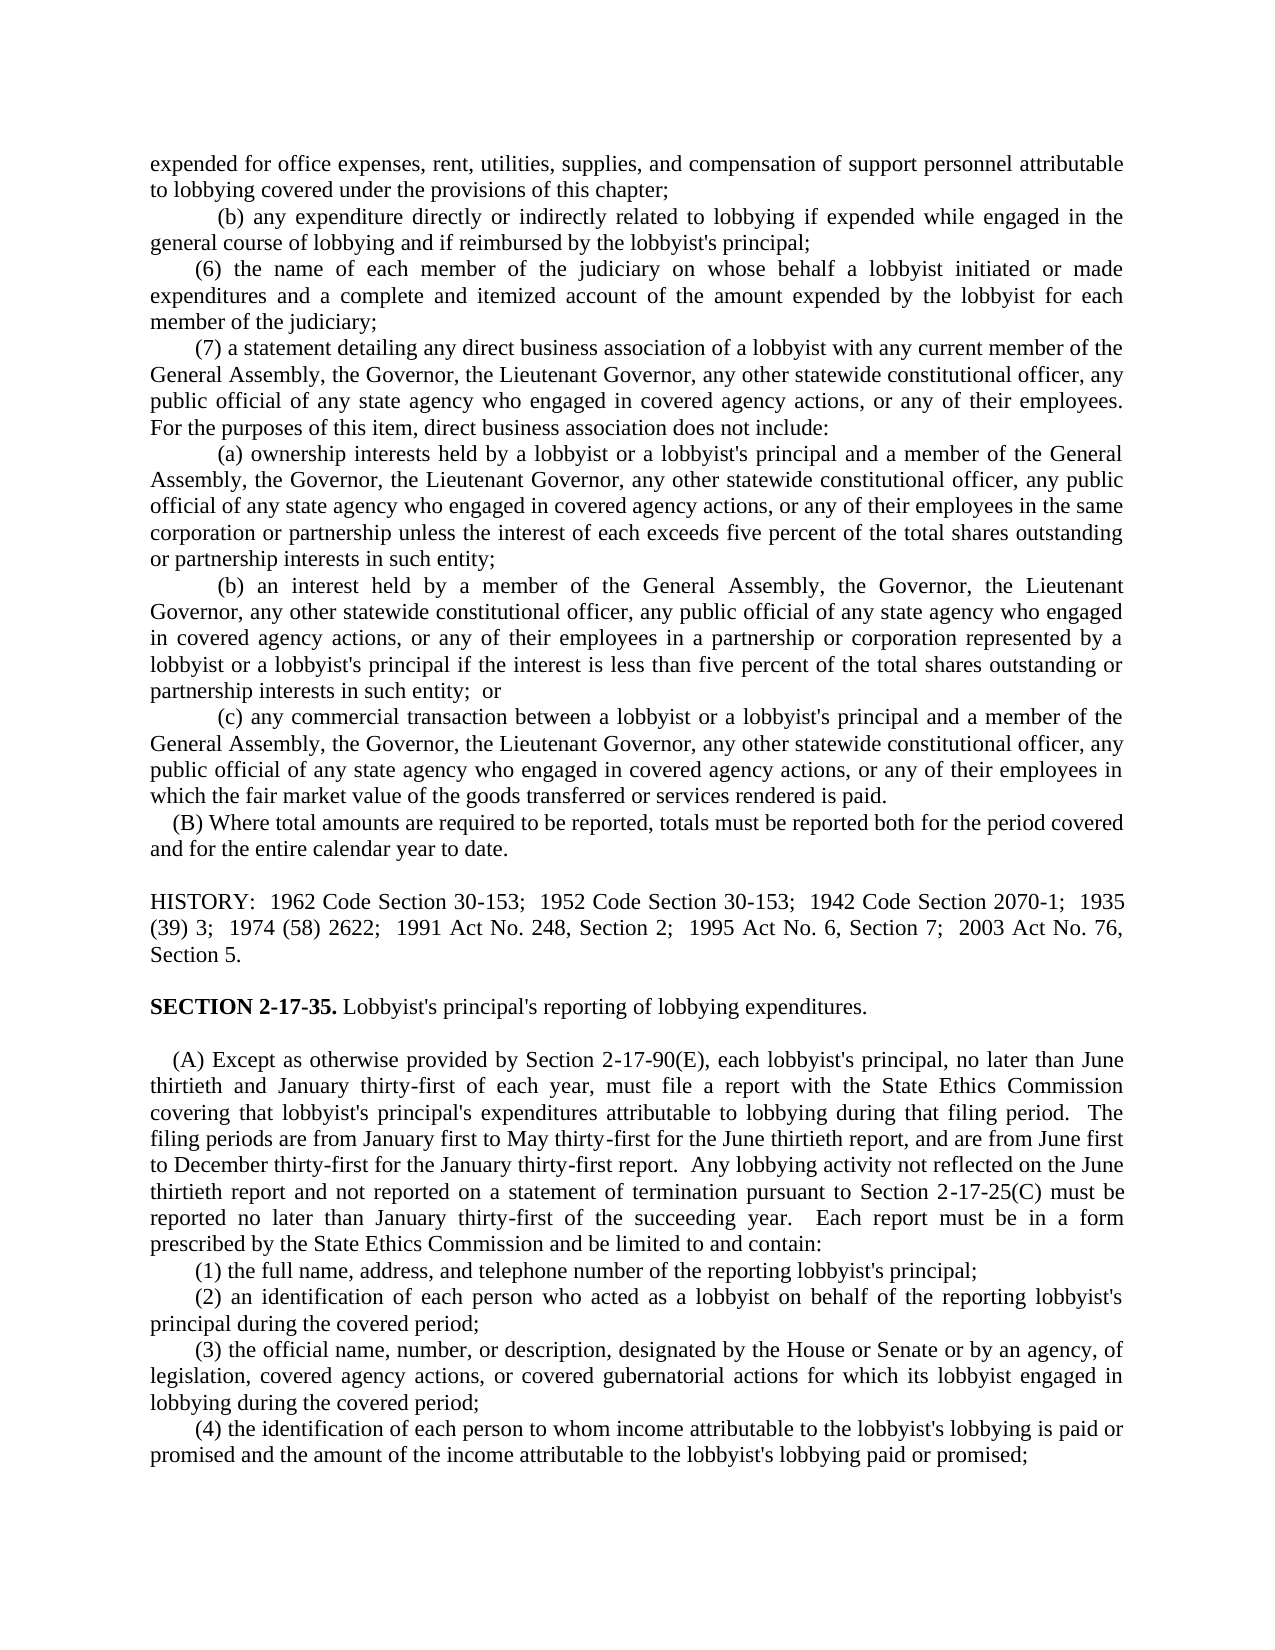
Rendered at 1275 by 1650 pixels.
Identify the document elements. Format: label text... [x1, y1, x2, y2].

text (7) a statement detailing any direct business association of a lobbyist with any current member of the General Assembly, the Governor, the Lieutenant Governor, any other statewide constitutional officer, any public official of any state agency who engaged in covered agency actions, or any of their employees. For the purposes of this item, direct business association does not include: [150, 334, 1125, 440]
text (b) an interest held by a member of the General Assembly, the Governor, the Lieutenant Governor, any other statewide constitutional officer, any public official of any state agency who engaged in covered agency actions, or any of their employees in a partnership or corporation represented by a lobbyist or a lobbyist's principal if the interest is less than five percent of the total shares outstanding or partnership interests in such entity; or [150, 572, 1125, 703]
text (1) the full name, address, and telephone number of the reporting lobbyist's principal; [150, 1257, 1125, 1283]
text (b) any expenditure directly or indirectly related to lobbying if expended while engaged in the general course of lobbying and if reimbursed by the lobbyist's principal; [150, 203, 1125, 255]
text (6) the name of each member of the judiciary on whose behalf a lobbyist initiated or made expenditures and a complete and itemized account of the amount expended by the lobbyist for each member of the judiciary; [150, 255, 1125, 334]
text (A) Except as otherwise provided by Section 2-17-90(E), each lobbyist's principal, no later than June thirtieth and January thirty-first of each year, must file a report with the State Ethics Commission covering that lobbyist's principal's expenditures attributable to lobbying during that filing period. The filing periods are from January first to May thirty-first for the June thirtieth report, and are from June first to December thirty-first for the January thirty-first report. Any lobbying activity not reflected on the June thirtieth report and not reported on a statement of termination pursuant to Section 2-17-25(C) must be reported no later than January thirty-first of the succeeding year. Each report must be in a form prescribed by the State Ethics Commission and be limited to and contain: [150, 1046, 1125, 1257]
text (4) the identification of each person to whom income attributable to the lobbyist's lobbying is paid or promised and the amount of the income attributable to the lobbyist's lobbying paid or promised; [150, 1415, 1125, 1468]
text (B) Where total amounts are required to be reported, totals must be reported both for the period covered and for the entire calendar year to date. [150, 809, 1125, 862]
text SECTION 2-17-35. Lobbyist's principal's reporting of lobbying expenditures. [150, 993, 1125, 1020]
text (a) ownership interests held by a lobbyist or a lobbyist's principal and a member of the General Assembly, the Governor, the Lieutenant Governor, any other statewide constitutional officer, any public official of any state agency who engaged in covered agency actions, or any of their employees in the same corporation or partnership unless the interest of each exceeds five percent of the total shares outstanding or partnership interests in such entity; [150, 440, 1125, 572]
text (3) the official name, number, or description, designated by the House or Senate or by an agency, of legislation, covered agency actions, or covered gubernatorial actions for which its lobbyist engaged in lobbying during the covered period; [150, 1336, 1125, 1415]
text HISTORY: 1962 Code Section 30-153; 1952 Code Section 30-153; 1942 Code Section 2070-1; 1935 (39) 3; 1974 (58) 2622; 1991 Act No. 248, Section 2; 1995 Act No. 6, Section 7; 2003 Act No. 76, Section 5. [150, 888, 1125, 967]
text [150, 150, 1125, 203]
text (2) an identification of each person who acted as a lobbyist on behalf of the reporting lobbyist's principal during the covered period; [150, 1283, 1125, 1336]
text (c) any commercial transaction between a lobbyist or a lobbyist's principal and a member of the General Assembly, the Governor, the Lieutenant Governor, any other statewide constitutional officer, any public official of any state agency who engaged in covered agency actions, or any of their employees in which the fair market value of the goods transferred or services rendered is paid. [150, 703, 1125, 809]
